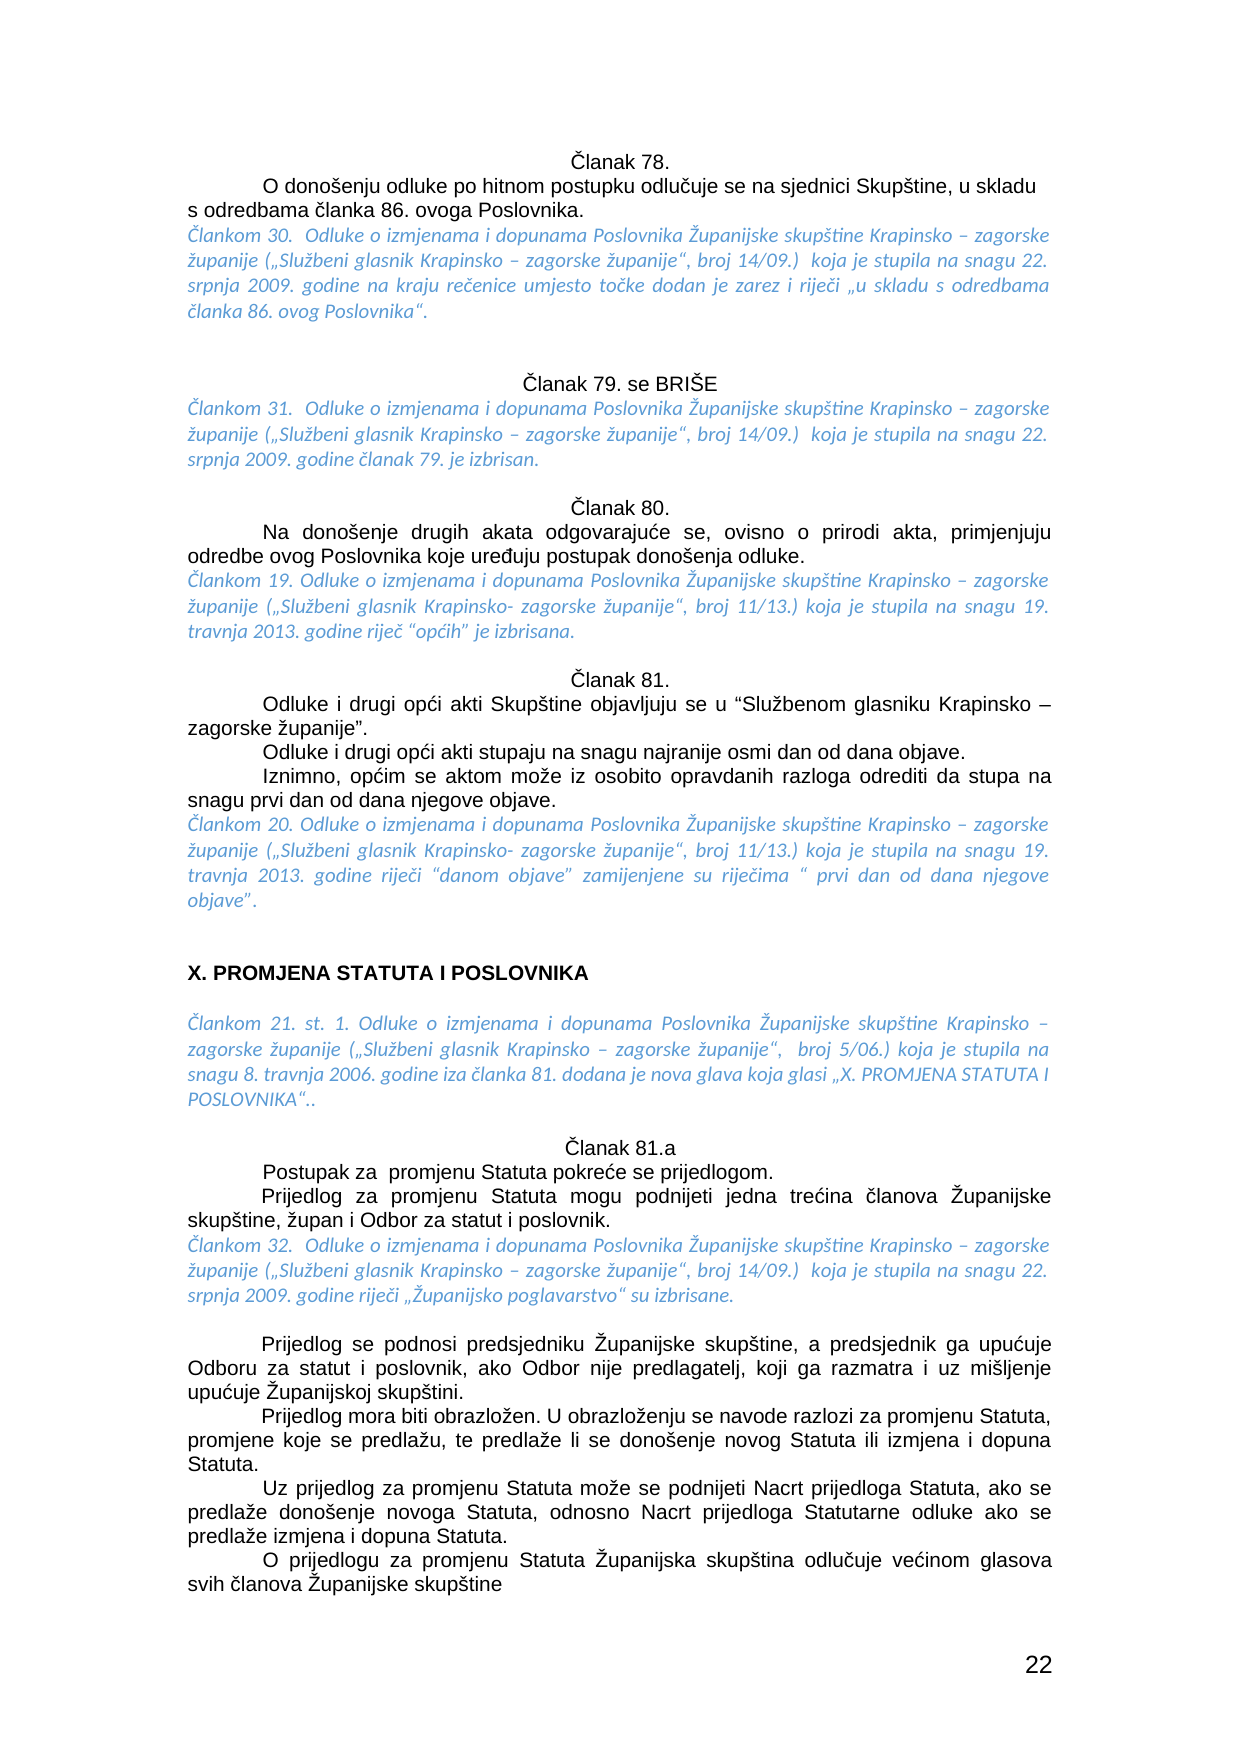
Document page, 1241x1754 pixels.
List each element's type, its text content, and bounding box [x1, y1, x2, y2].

text Člankom 32. Odluke o izmjenama i dopunama Poslovnika Županijske skupštine Krapinsko – zagorske županije („Službeni glasnik Krapinsko – zagorske županije“, broj 14/09.) koja je stupila na snagu 22. srpnja 2009. godine riječi „Županijsko poglavarstvo“ su izbrisane. [187, 1232, 1053, 1308]
text Člankom 30. Odluke o izmjenama i dopunama Poslovnika Županijske skupštine Krapinsko – zagorske županije („Službeni glasnik Krapinsko – zagorske županije“, broj 14/09.) koja je stupila na snagu 22. srpnja 2009. godine na kraju rečenice umjesto točke dodan je zarez i riječi „u skladu s odredbama članka 86. ovog Poslovnika“. [187, 222, 1053, 323]
text Člankom 20. Odluke o izmjenama i dopunama Poslovnika Županijske skupštine Krapinsko – zagorske županije („Službeni glasnik Krapinsko- zagorske županije“, broj 11/13.) koja je stupila na snagu 19. travnja 2013. godine riječi “danom objave” zamijenjene su riječima “ prvi dan od dana njegove objave”. [187, 811, 1053, 913]
text Prijedlog mora biti obrazložen. U obrazloženju se navode razlozi za promjenu Statuta, promjene koje se predlažu, te predlaže li se donošenje novog Statuta ili izmjena i dopuna Statuta. [187, 1404, 1053, 1476]
text Člankom 31. Odluke o izmjenama i dopunama Poslovnika Županijske skupštine Krapinsko – zagorske županije („Službeni glasnik Krapinsko – zagorske županije“, broj 14/09.) koja je stupila na snagu 22. srpnja 2009. godine članak 79. je izbrisan. [187, 395, 1053, 472]
text Člankom 19. Odluke o izmjenama i dopunama Poslovnika Županijske skupštine Krapinsko – zagorske županije („Službeni glasnik Krapinsko- zagorske županije“, broj 11/13.) koja je stupila na snagu 19. travnja 2013. godine riječ “općih” je izbrisana. [187, 567, 1053, 644]
text O prijedlogu za promjenu Statuta Županijska skupština odlučuje većinom glasova svih članova Županijske skupštine [187, 1548, 1053, 1596]
text X. PROMJENA STATUTA I POSLOVNIKA [187, 961, 1053, 985]
text Postupak za promjenu Statuta pokreće se prijedlogom. [187, 1160, 1053, 1184]
text Članak 80. [187, 496, 1053, 519]
text Odluke i drugi opći akti Skupštine objavljuju se u “Službenom glasniku Krapinsko – zagorske županije”. [187, 692, 1053, 739]
text Člankom 21. st. 1. Odluke o izmjenama i dopunama Poslovnika Županijske skupštine Krapinsko – zagorske županije („Službeni glasnik Krapinsko – zagorske županije“, broj 5/06.) koja je stupila na snagu 8. travnja 2006. godine iza članka 81. dodana je nova glava koja glasi „X. PROMJENA STATUTA I POSLOVNIKA“.. [187, 1010, 1053, 1112]
text Članak 81.a [187, 1136, 1053, 1160]
text Iznimno, općim se aktom može iz osobito opravdanih razloga odrediti da stupa na snagu prvi dan od dana njegove objave. [187, 763, 1053, 811]
text Članak 78. [187, 150, 1053, 174]
text O donošenju odluke po hitnom postupku odlučuje se na sjednici Skupštine, u skladu s odredbama članka 86. ovoga Poslovnika. [187, 174, 1053, 222]
text Članak 79. se BRIŠE [187, 371, 1053, 395]
text Članak 81. [187, 668, 1053, 692]
text Prijedlog se podnosi predsjedniku Županijske skupštine, a predsjednik ga upućuje Odboru za statut i poslovnik, ako Odbor nije predlagatelj, koji ga razmatra i uz mišljenje upućuje Županijskoj skupštini. [187, 1332, 1053, 1404]
text Odluke i drugi opći akti stupaju na snagu najranije osmi dan od dana objave. [187, 739, 1053, 763]
text Prijedlog za promjenu Statuta mogu podnijeti jedna trećina članova Županijske skupštine, župan i Odbor za statut i poslovnik. [187, 1184, 1053, 1232]
text Na donošenje drugih akata odgovarajuće se, ovisno o prirodi akta, primjenjuju odredbe ovog Poslovnika koje uređuju postupak donošenja odluke. [187, 519, 1053, 567]
text Uz prijedlog za promjenu Statuta može se podnijeti Nacrt prijedloga Statuta, ako se predlaže donošenje novoga Statuta, odnosno Nacrt prijedloga Statutarne odluke ako se predlaže izmjena i dopuna Statuta. [187, 1476, 1053, 1548]
